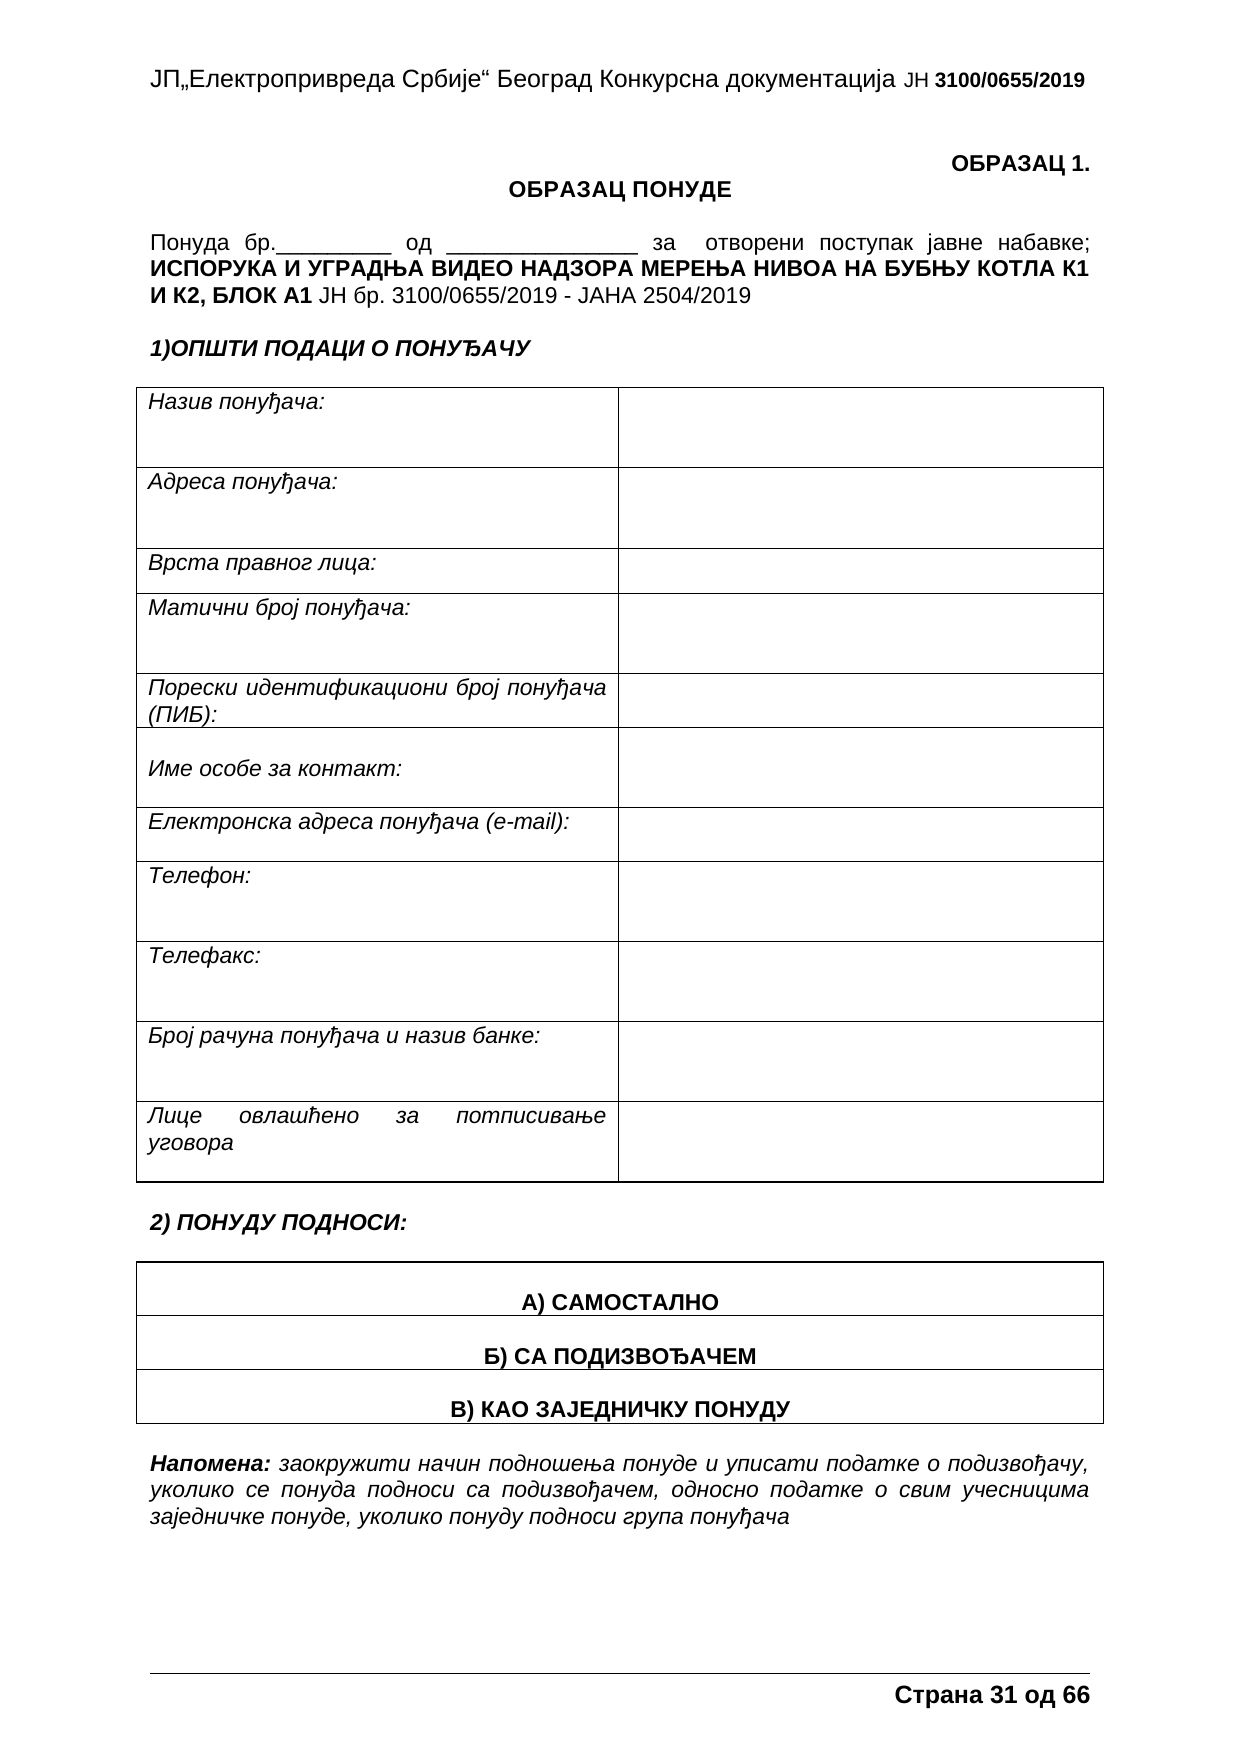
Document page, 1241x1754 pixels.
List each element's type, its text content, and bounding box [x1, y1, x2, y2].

table_cell Број рачуна понуђача и назив банке: [137, 1022, 618, 1101]
table_cell Име особе за контакт: [137, 728, 618, 807]
table_cell [619, 1102, 1103, 1181]
text 1)ОПШТИ ПОДАЦИ О ПОНУЂАЧУ [150, 334, 1090, 361]
table_cell Телефон: [137, 862, 618, 941]
table_cell [619, 594, 1103, 673]
text Напомена: заокружити начин подношења понуде и уписати податке о подизвођачу, уколико се понуда подноси са подизвођачем, односно податке о свим учесницима заједничке понуде, уколико понуду подноси група понуђача [150, 1450, 1090, 1529]
table_cell [619, 728, 1103, 807]
table_cell [619, 674, 1103, 727]
table_cell Електронска адреса понуђача (e-mail): [137, 808, 618, 861]
table_cell [619, 468, 1103, 547]
table_header Назив понуђача: [137, 388, 618, 467]
text ОБРАЗАЦ 1. [150, 150, 1090, 176]
text 2) ПОНУДУ ПОДНОСИ: [150, 1209, 1090, 1235]
table_cell Матични број понуђача: [137, 594, 618, 673]
table_cell [619, 862, 1103, 941]
table_cell Лице овлашћено за потписивање уговора [137, 1102, 618, 1181]
table_cell [619, 942, 1103, 1021]
text Понуда бр._________ од _______________ за отворени поступак јавне набавке; ИСПОРУКА И УГРАДЊА ВИДЕО НАДЗОРА МЕРЕЊА НИВОА НА БУБЊУ КОТЛА К1 И К2, БЛОК А1 ЈН бр. 3100/0655/2019 - ЈАНА 2504/2019 [150, 229, 1090, 308]
table_header [619, 388, 1103, 467]
table_cell В) КАО ЗАЈЕДНИЧКУ ПОНУДУ [137, 1370, 1103, 1423]
table_header А) САМОСТАЛНО [137, 1263, 1103, 1315]
table_cell Врста правног лица: [137, 549, 618, 593]
table_cell Б) СА ПОДИЗВОЂАЧЕМ [137, 1316, 1103, 1369]
text ОБРАЗАЦ ПОНУДЕ [150, 176, 1090, 203]
table_cell Телефакс: [137, 942, 618, 1021]
table_cell Порески идентификациони број понуђача (ПИБ): [137, 674, 618, 727]
table_cell [619, 1022, 1103, 1101]
table_cell [619, 808, 1103, 861]
table_cell [619, 549, 1103, 593]
table_cell Адреса понуђача: [137, 468, 618, 547]
